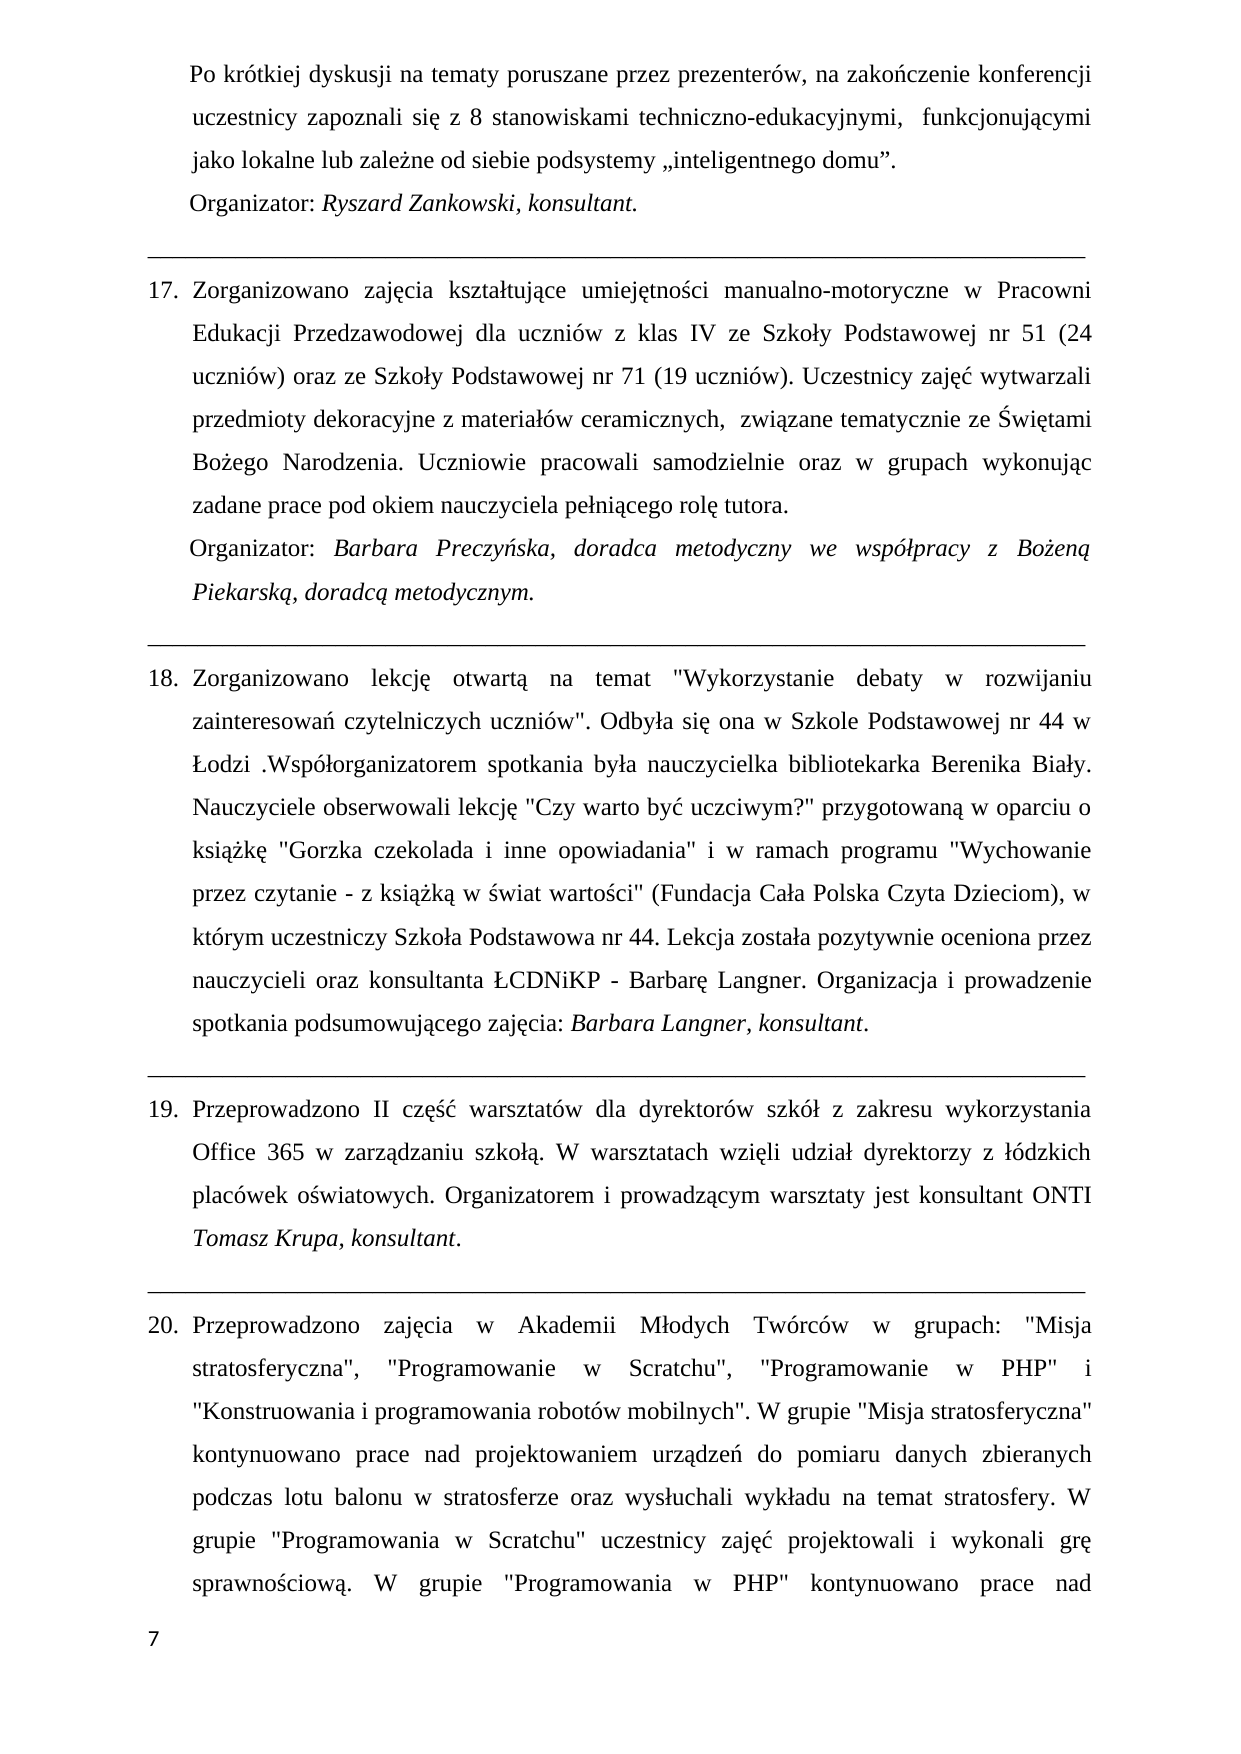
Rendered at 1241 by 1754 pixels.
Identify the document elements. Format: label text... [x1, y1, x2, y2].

text ___________________________________________________________________________ [148, 620, 1092, 648]
list Przeprowadzono II część warsztatów dla dyrektorów szkół z zakresu wykorzystania Office 365 w zarządzaniu szkołą. W warsztatach wzięli udział dyrektorzy z łódzkich placówek oświatowych. Organizatorem i prowadzącym warsztaty jest konsultant ONTI Tomasz Krupa, konsultant. [148, 1094, 1092, 1252]
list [148, 1310, 1092, 1597]
list Zorganizowano lekcję otwartą na temat "Wykorzystanie debaty w rozwijaniu zainteresowań czytelniczych uczniów". Odbyła się ona w Szkole Podstawowej nr 44 w Łodzi .Współorganizatorem spotkania była nauczycielka bibliotekarka Berenika Biały. Nauczyciele obserwowali lekcję "Czy warto być uczciwym?" przygotowaną w oparciu o książkę "Gorzka czekolada i inne opowiadania" i w ramach programu "Wychowanie przez czytanie - z książką w świat wartości" (Fundacja Cała Polska Czyta Dzieciom), w którym uczestniczy Szkoła Podstawowa nr 44. Lekcja została pozytywnie oceniona przez nauczycieli oraz konsultanta ŁCDNiKP - Barbarę Langner. Organizacja i prowadzenie spotkania podsumowującego zajęcia: Barbara Langner, konsultant. [148, 663, 1092, 1037]
list ___________________________________________________________________________ [148, 1051, 1092, 1080]
list ___________________________________________________________________________ [148, 232, 1092, 260]
list ___________________________________________________________________________ [148, 1267, 1092, 1295]
list Organizator: Ryszard Zankowski, konsultant. [189, 188, 1092, 217]
text Organizator: Barbara Preczyńska, doradca metodyczny we współpracy z Bożeną Piekarską, doradcą metodycznym. [189, 533, 1092, 605]
list Zorganizowano zajęcia kształtujące umiejętności manualno-motoryczne w Pracowni Edukacji Przedzawodowej dla uczniów z klas IV ze Szkoły Podstawowej nr 51 (24 uczniów) oraz ze Szkoły Podstawowej nr 71 (19 uczniów). Uczestnicy zajęć wytwarzali przedmioty dekoracyjne z materiałów ceramicznych, związane tematycznie ze Świętami Bożego Narodzenia. Uczniowie pracowali samodzielnie oraz w grupach wykonując zadane prace pod okiem nauczyciela pełniącego rolę tutora. [148, 275, 1092, 519]
text Po krótkiej dyskusji na tematy poruszane przez prezenterów, na zakończenie konferencji uczestnicy zapoznali się z 8 stanowiskami techniczno-edukacyjnymi, funkcjonującymi jako lokalne lub zależne od siebie podsystemy „inteligentnego domu”. [189, 59, 1092, 174]
